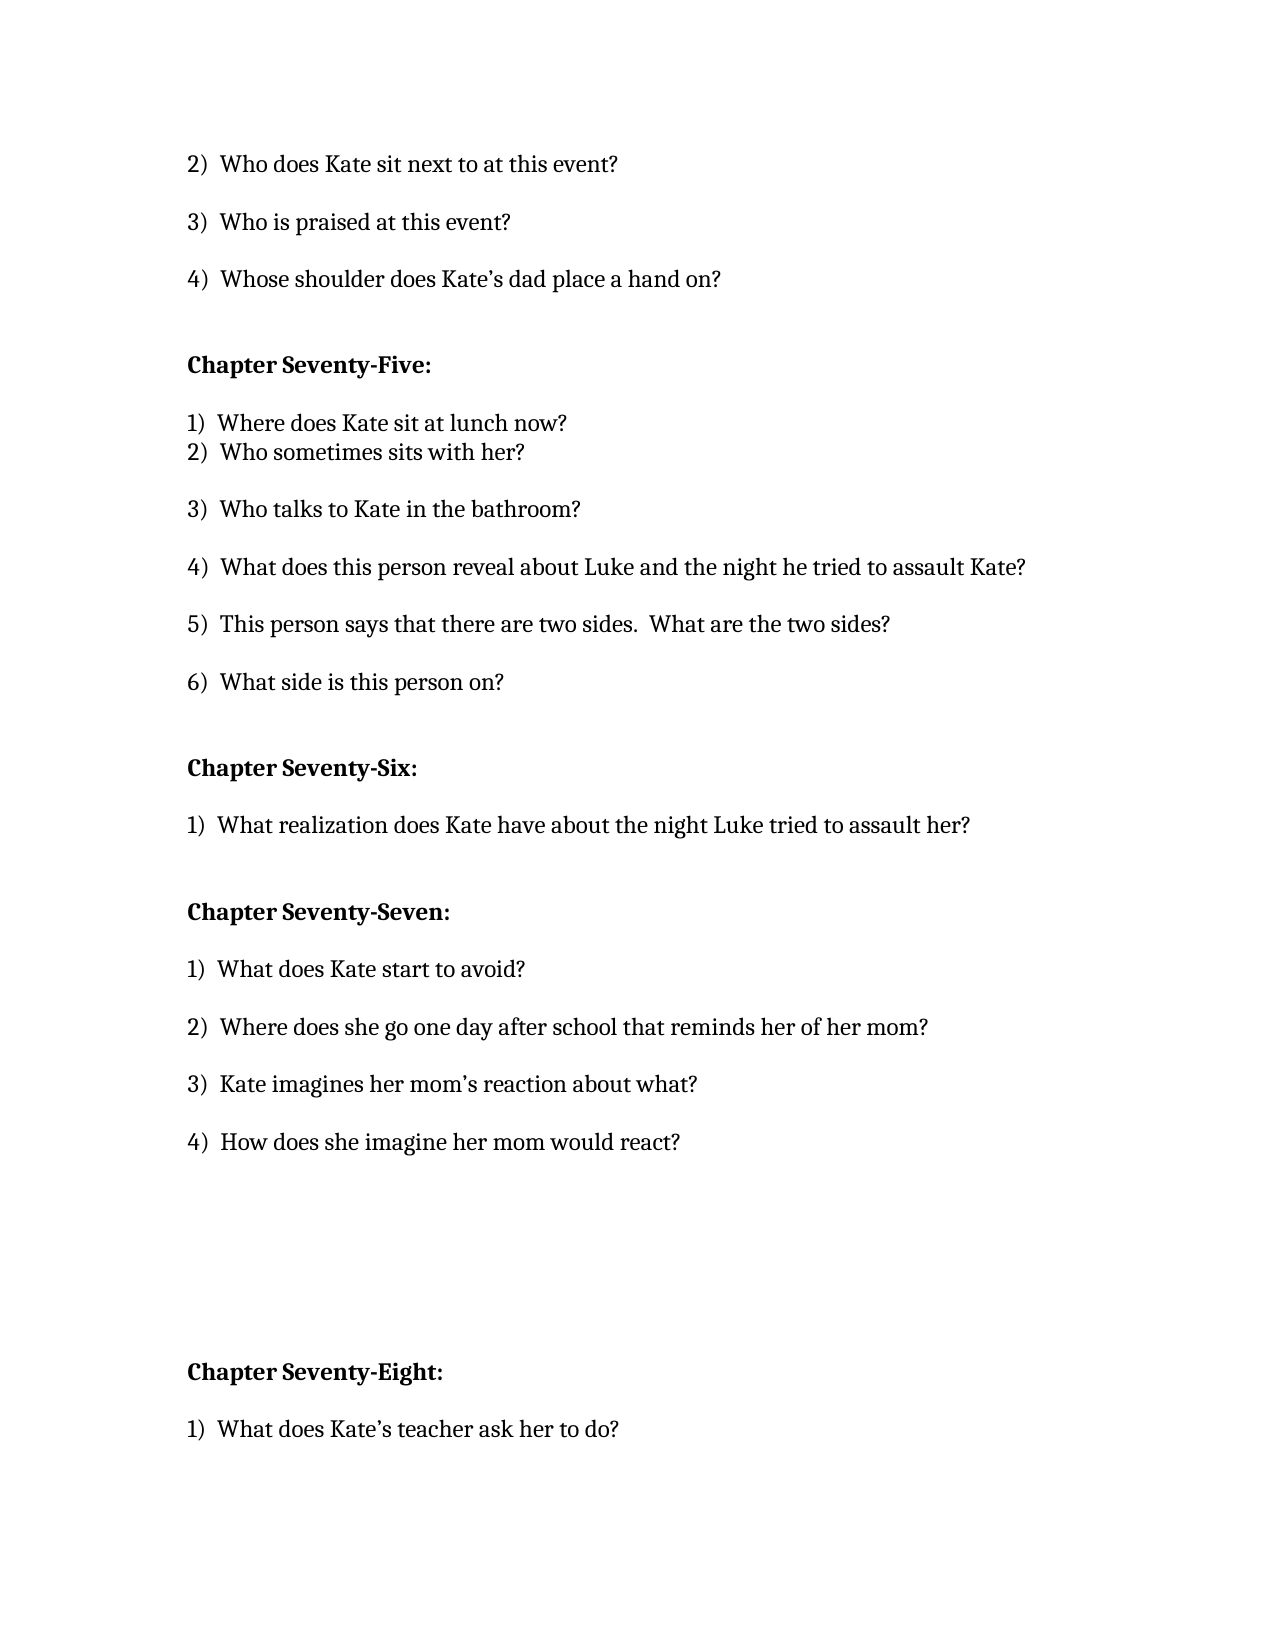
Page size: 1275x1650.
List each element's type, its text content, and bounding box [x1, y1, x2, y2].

text Chapter Seventy-Eight: [187, 1357, 1087, 1386]
text 3) Who talks to Kate in the bathroom? [187, 495, 1087, 524]
text Chapter Seventy-Seven: [187, 897, 1087, 926]
text Chapter Seventy-Six: [187, 754, 1087, 782]
text 2) Who does Kate sit next to at this event? [187, 150, 1087, 179]
text 6) What side is this person on? [187, 667, 1087, 696]
text 3) Kate imagines her mom’s reaction about what? [187, 1070, 1087, 1099]
text 1) What realization does Kate have about the night Luke tried to assault her? [187, 811, 1087, 840]
text 4) What does this person reveal about Luke and the night he tried to assault Kate? [187, 552, 1087, 581]
text 5) This person says that there are two sides. What are the two sides? [187, 610, 1087, 639]
text 4) How does she imagine her mom would react? [187, 1127, 1087, 1156]
text 2) Who sometimes sits with her? [187, 437, 1087, 466]
text 1) Where does Kate sit at lunch now? [187, 409, 1087, 437]
text Chapter Seventy-Five: [187, 351, 1087, 380]
text 1) What does Kate’s teacher ask her to do? [187, 1415, 1087, 1444]
text 4) Whose shoulder does Kate’s dad place a hand on? [187, 265, 1087, 294]
text 3) Who is praised at this event? [187, 207, 1087, 236]
text 2) Where does she go one day after school that reminds her of her mom? [187, 1012, 1087, 1041]
text 1) What does Kate start to avoid? [187, 955, 1087, 984]
